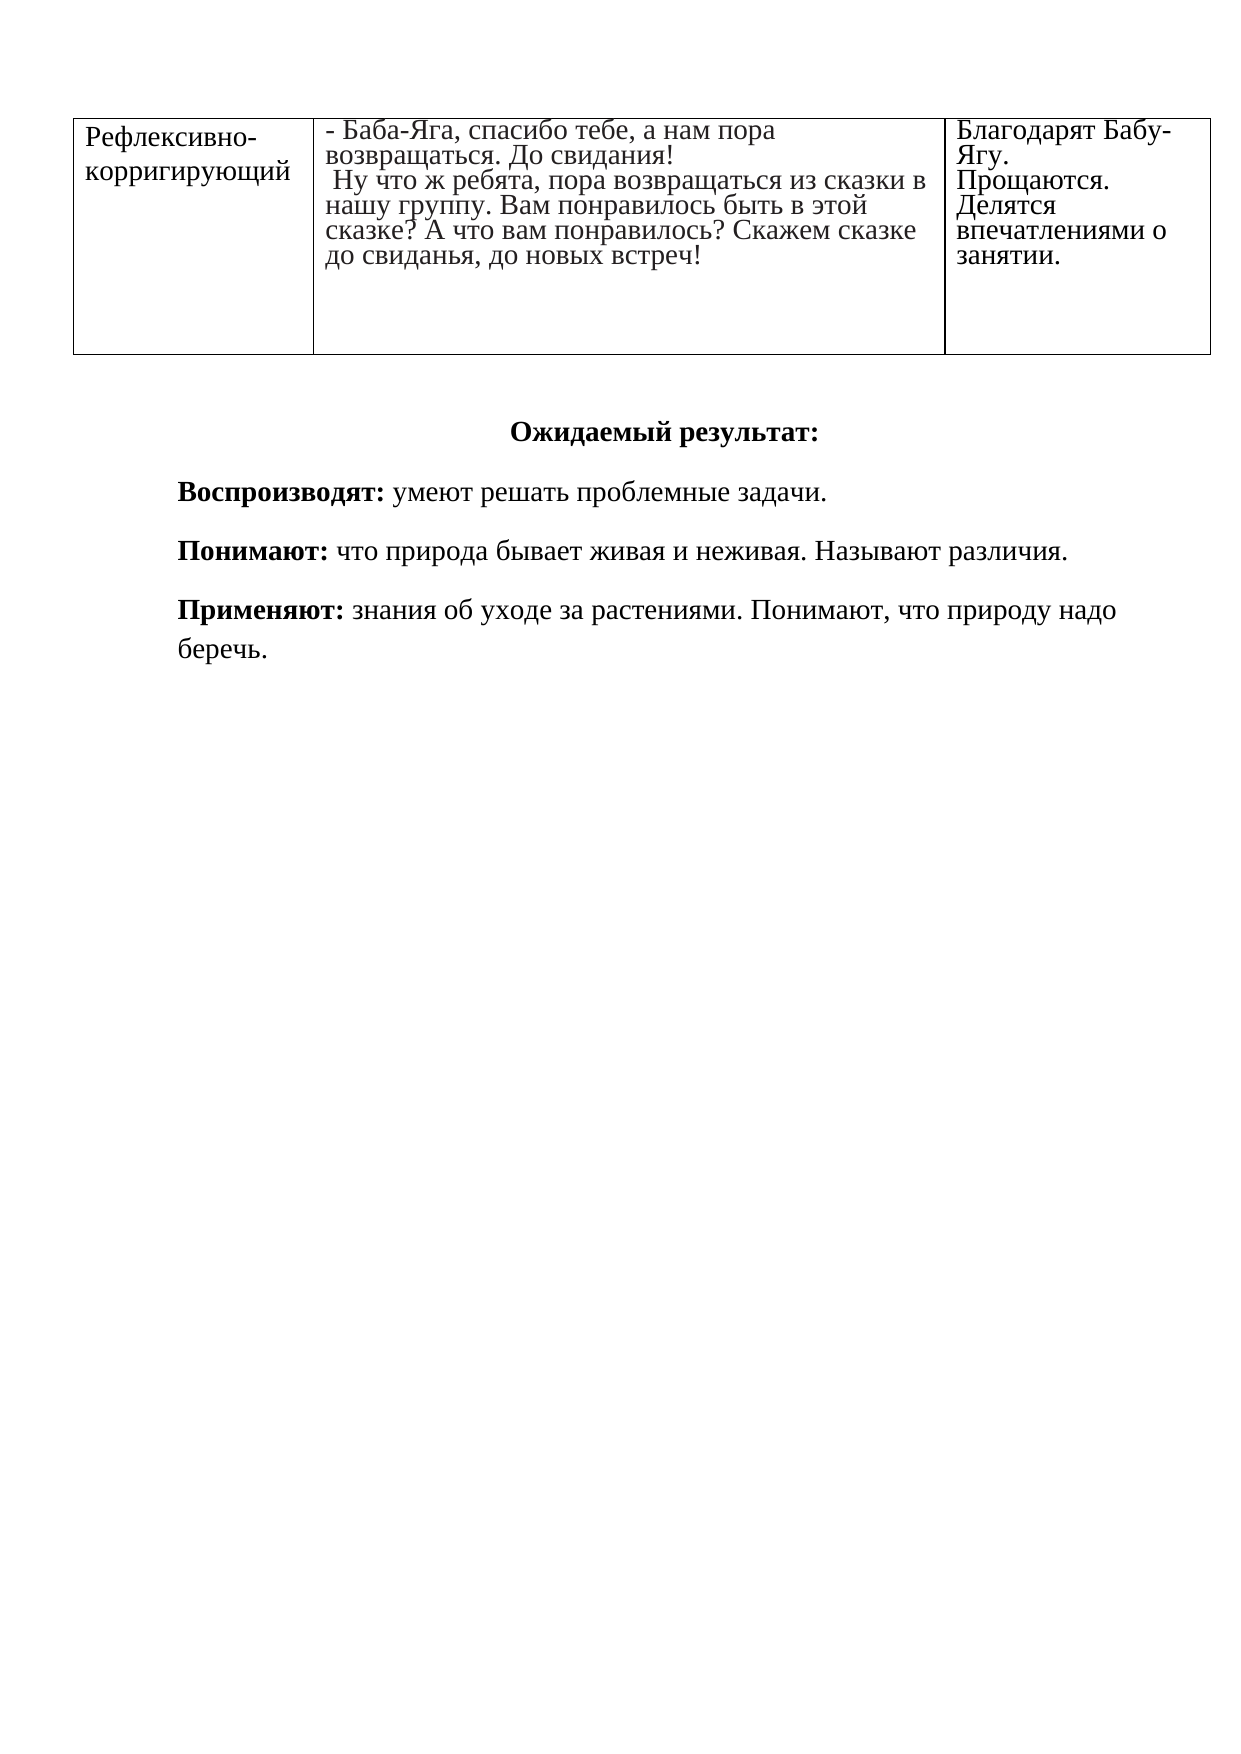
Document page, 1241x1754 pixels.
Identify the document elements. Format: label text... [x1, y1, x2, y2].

table_cell - Баба-Яга, спасибо тебе, а нам пора возвращаться. До свидания! Ну что ж ребята, пора возвращаться из сказки в нашу группу. Вам понравилось быть в этой сказке? А что вам понравилось? Скажем сказке до свиданья, до новых встреч! [314, 119, 944, 354]
text Понимают: что природа бывает живая и неживая. Называют различия. [177, 533, 1152, 567]
table_cell Рефлексивно- корригирующий [74, 119, 313, 354]
text Ожидаемый результат: [177, 414, 1152, 448]
text Воспроизводят: умеют решать проблемные задачи. [177, 474, 1152, 507]
table_cell Благодарят Бабу-Ягу. Прощаются. Делятся впечатлениями о занятии. [946, 119, 1210, 354]
text Применяют: знания об уходе за растениями. Понимают, что природу надо беречь. [177, 592, 1152, 664]
